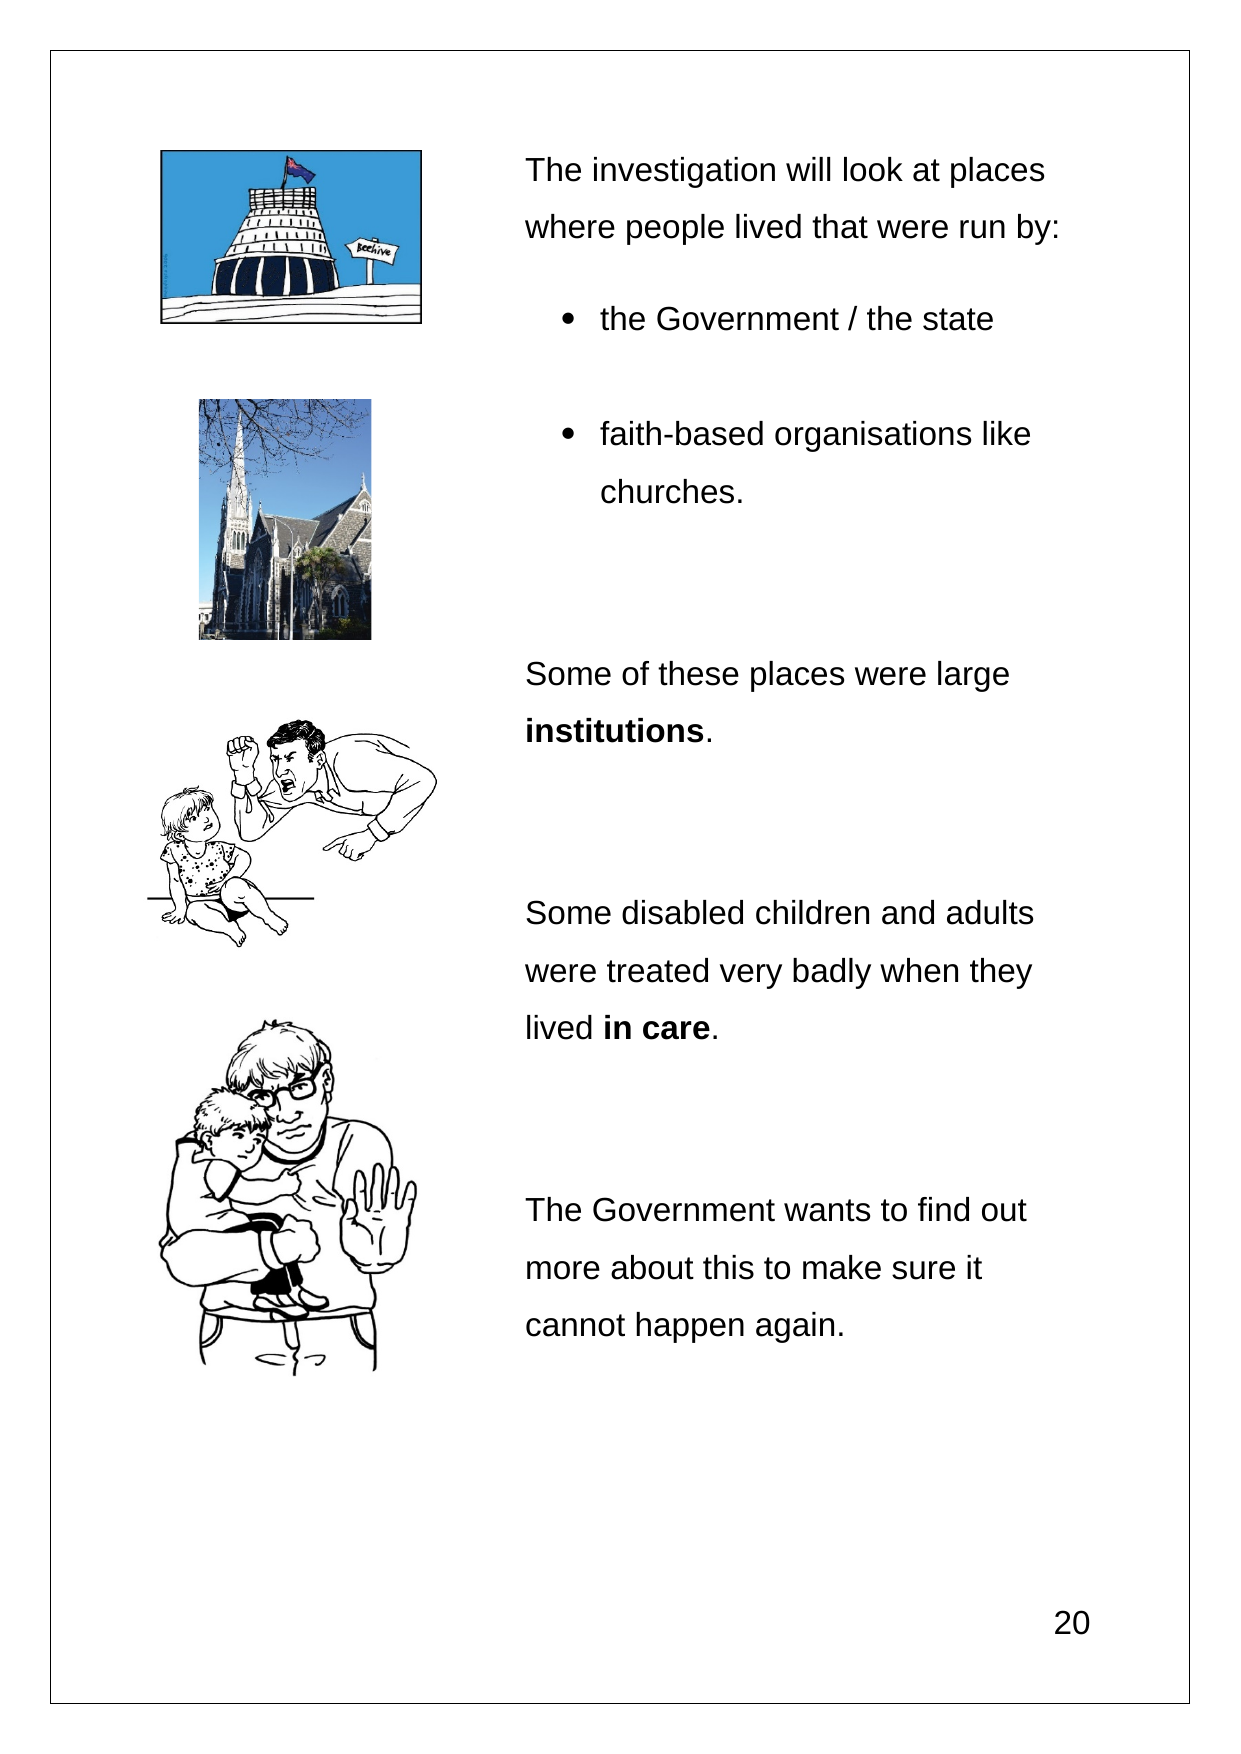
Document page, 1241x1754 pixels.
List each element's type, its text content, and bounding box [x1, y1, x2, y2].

text The Government wants to find out more about this to make sure it cannot happen again. [525, 1190, 1090, 1344]
picture [160, 150, 422, 324]
picture [156, 1017, 421, 1380]
text Some of these places were large institutions. [525, 653, 1090, 749]
picture [198, 399, 372, 640]
text Some disabled children and adults were treated very badly when they lived in care. [525, 893, 1090, 1047]
list faith-based organisations like churches. [562, 414, 1090, 510]
list the Government / the state [562, 298, 1090, 337]
text The investigation will look at places where people lived that were run by: [525, 150, 1090, 246]
picture [143, 717, 440, 951]
